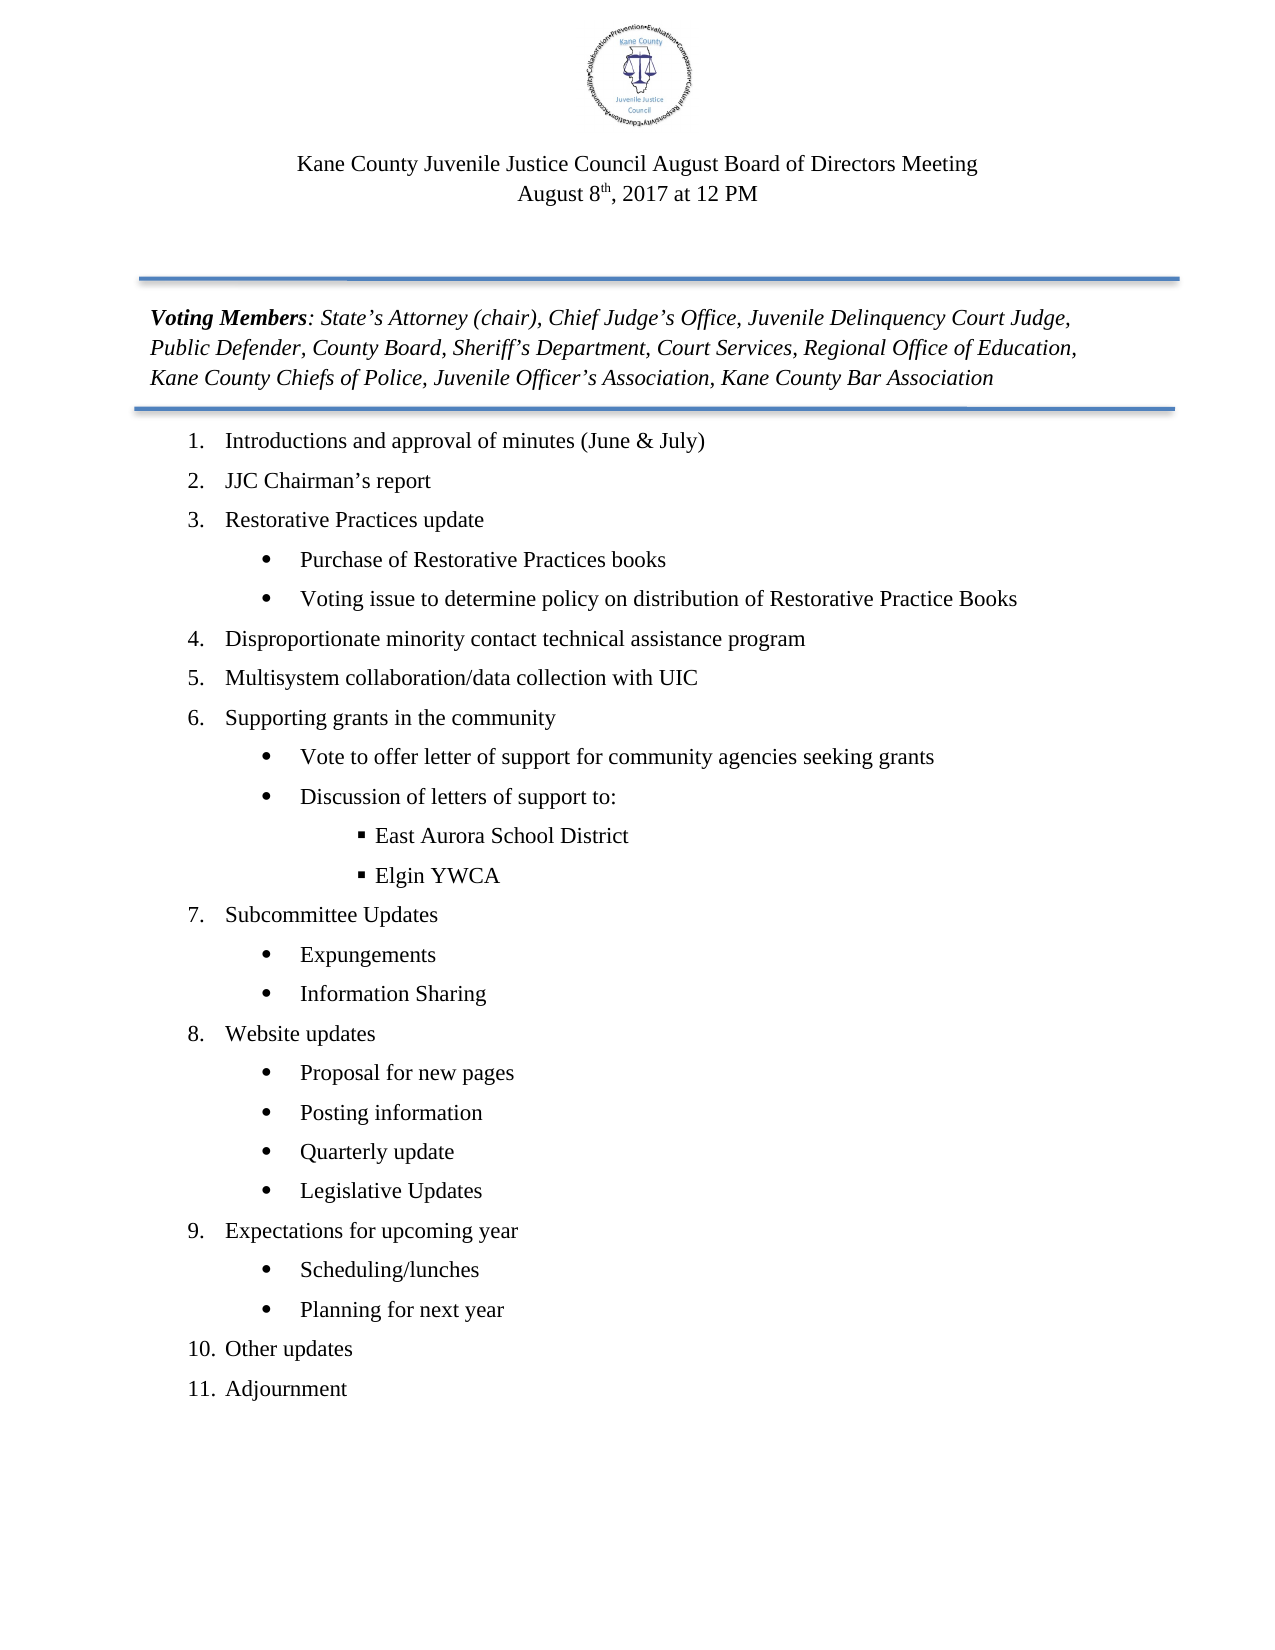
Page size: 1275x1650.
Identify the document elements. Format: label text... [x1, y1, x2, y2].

text August 8th, 2017 at 12 PM [150, 180, 1125, 207]
list Other updates [187, 1336, 1125, 1362]
list Adjournment [187, 1375, 1125, 1401]
list Expungements [262, 941, 1125, 967]
list Restorative Practices update [187, 506, 1125, 533]
list Information Sharing [262, 980, 1125, 1007]
list Introductions and approval of minutes (June & July) [187, 427, 1125, 454]
list Discussion of letters of support to: [262, 783, 1125, 809]
list Expectations for upcoming year [187, 1217, 1125, 1243]
list Disproportionate minority contact technical assistance program [187, 625, 1125, 651]
list Quarterly update [262, 1138, 1125, 1164]
list Voting issue to determine policy on distribution of Restorative Practice Books [262, 585, 1125, 612]
list Vote to offer letter of support for community agencies seeking grants [262, 743, 1125, 770]
list Purchase of Restorative Practices books [262, 546, 1125, 572]
list Elgin YWCA [356, 862, 1125, 888]
list JJC Chairman’s report [187, 467, 1125, 493]
list Subcommittee Updates [187, 901, 1125, 928]
list Scheduling/lunches [262, 1257, 1125, 1283]
list Planning for next year [262, 1296, 1125, 1322]
list Website updates [187, 1020, 1125, 1046]
list Multisystem collaboration/data collection with UIC [187, 664, 1125, 691]
text Voting Members: State’s Attorney (chair), Chief Judge’s Office, Juvenile Delinquency Court Judge, Public Defender, County Board, Sheriff’s Department, Court Services, Regional Office of Education, Kane County Chiefs of Police, Juvenile Officer’s Association, Kane County Bar Association [150, 304, 1125, 391]
list Posting information [262, 1099, 1125, 1125]
list Supporting grants in the community [187, 704, 1125, 730]
list Proposal for new pages [262, 1059, 1125, 1086]
list Legislative Updates [262, 1178, 1125, 1204]
picture [575, 20, 700, 133]
list East Aurora School District [356, 822, 1125, 849]
text Kane County Juvenile Justice Council August Board of Directors Meeting [150, 150, 1125, 176]
